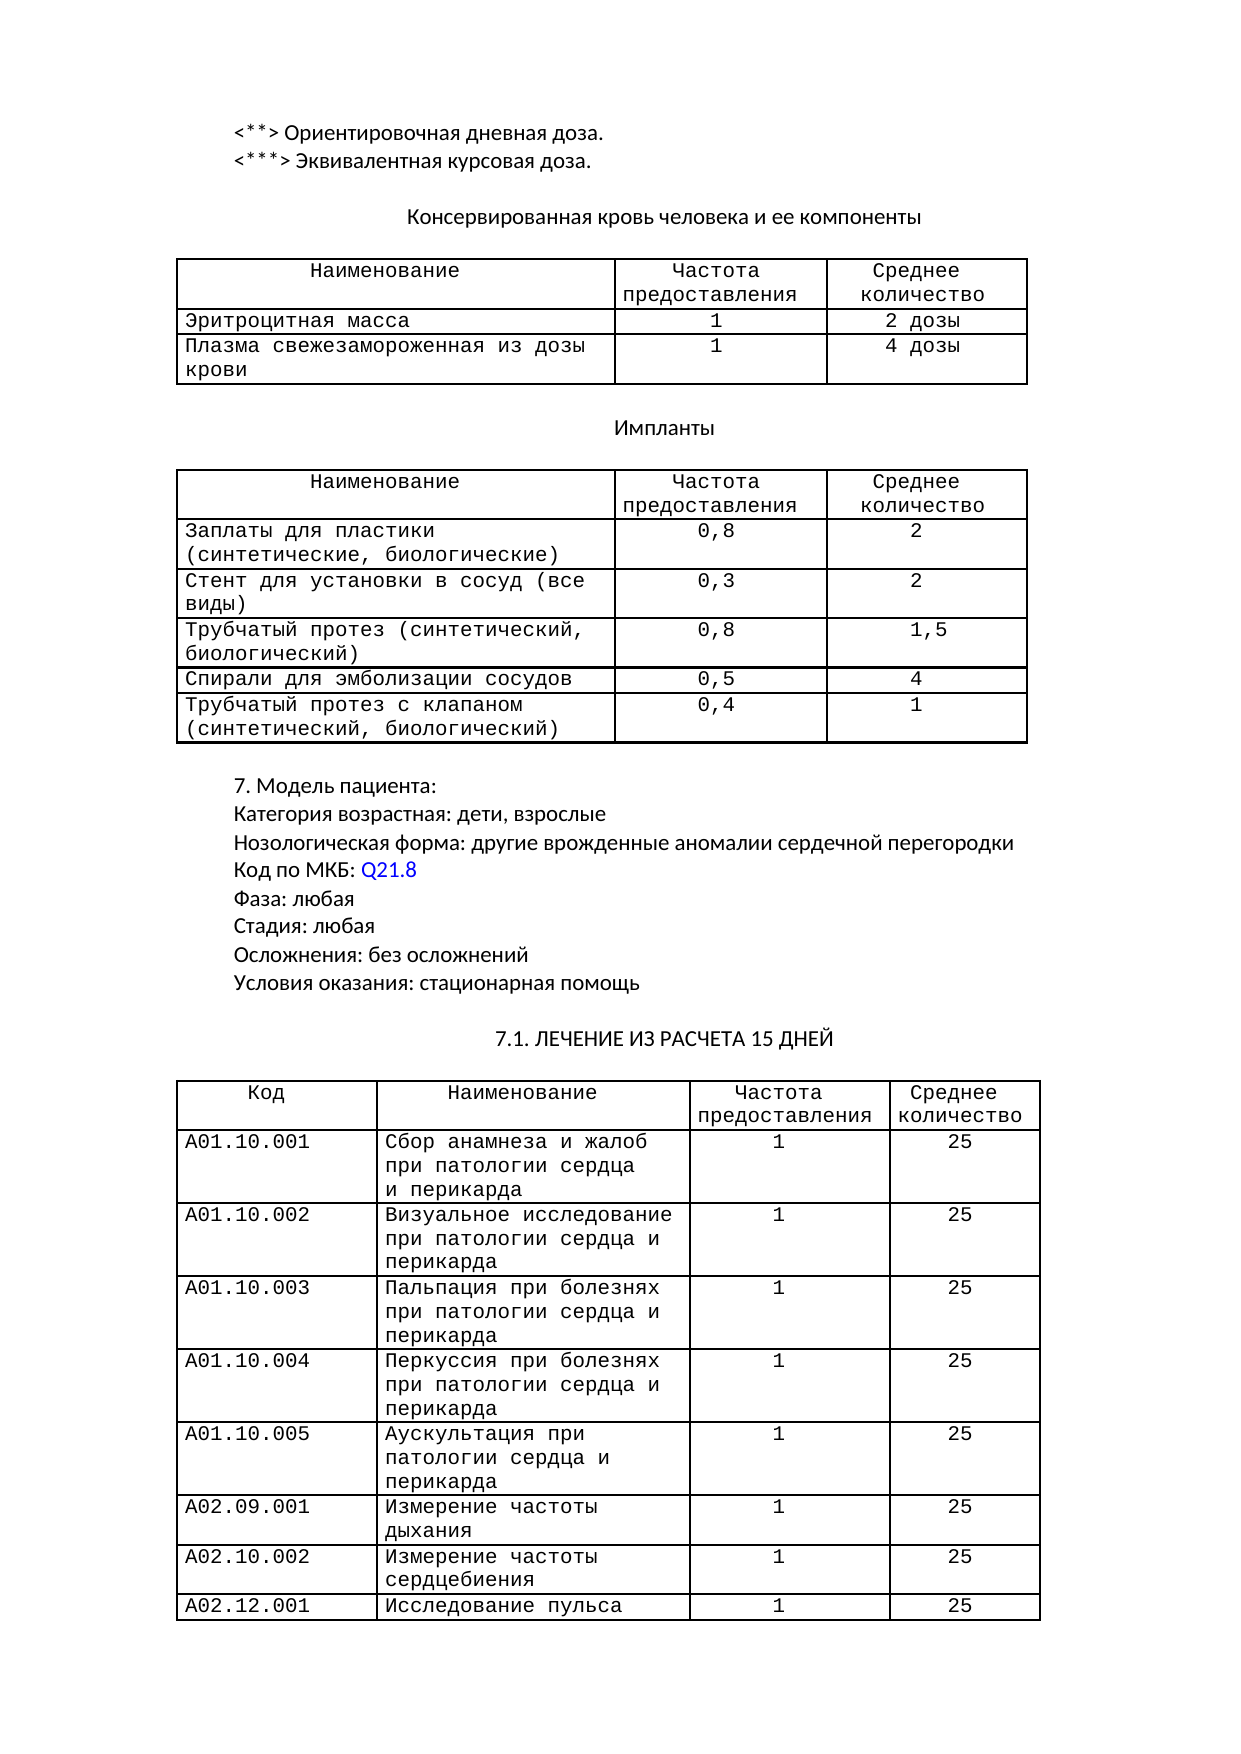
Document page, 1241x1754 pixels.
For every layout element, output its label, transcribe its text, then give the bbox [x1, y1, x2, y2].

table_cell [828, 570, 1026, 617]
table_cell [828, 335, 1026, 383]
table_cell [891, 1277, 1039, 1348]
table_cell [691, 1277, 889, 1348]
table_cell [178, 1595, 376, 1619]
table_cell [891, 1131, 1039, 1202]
text <**> Ориентировочная дневная доза. [177, 118, 1152, 146]
text 7. Модель пациента: [177, 772, 1152, 799]
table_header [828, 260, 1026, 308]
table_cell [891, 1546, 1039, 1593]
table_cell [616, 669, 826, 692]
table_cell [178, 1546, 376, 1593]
text Импланты [177, 413, 1152, 441]
text Условия оказания: стационарная помощь [177, 968, 1152, 996]
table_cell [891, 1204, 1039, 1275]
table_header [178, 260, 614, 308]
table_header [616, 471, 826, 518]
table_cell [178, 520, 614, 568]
text Осложнения: без осложнений [177, 940, 1152, 968]
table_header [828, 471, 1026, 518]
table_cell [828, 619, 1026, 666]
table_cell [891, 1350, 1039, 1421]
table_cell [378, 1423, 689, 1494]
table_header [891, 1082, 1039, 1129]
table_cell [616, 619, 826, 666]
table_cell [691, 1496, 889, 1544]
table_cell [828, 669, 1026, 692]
text Нозологическая форма: другие врожденные аномалии сердечной перегородки [177, 828, 1152, 856]
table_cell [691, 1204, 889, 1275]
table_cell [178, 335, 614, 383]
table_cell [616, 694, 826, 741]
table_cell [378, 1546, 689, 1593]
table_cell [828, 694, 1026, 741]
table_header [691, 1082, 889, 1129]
text Категория возрастная: дети, взрослые [177, 799, 1152, 828]
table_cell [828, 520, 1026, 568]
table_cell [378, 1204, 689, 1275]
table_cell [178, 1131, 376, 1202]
text 7.1. ЛЕЧЕНИЕ ИЗ РАСЧЕТА 15 ДНЕЙ [177, 1024, 1152, 1052]
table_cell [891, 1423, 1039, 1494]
text Фаза: любая [177, 884, 1152, 912]
text <***> Эквивалентная курсовая доза. [177, 146, 1152, 174]
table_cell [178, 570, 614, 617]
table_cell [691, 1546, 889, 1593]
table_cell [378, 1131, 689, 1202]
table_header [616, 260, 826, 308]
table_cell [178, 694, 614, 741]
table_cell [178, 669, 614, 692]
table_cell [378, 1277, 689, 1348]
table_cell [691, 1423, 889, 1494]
text Консервированная кровь человека и ее компоненты [177, 202, 1152, 230]
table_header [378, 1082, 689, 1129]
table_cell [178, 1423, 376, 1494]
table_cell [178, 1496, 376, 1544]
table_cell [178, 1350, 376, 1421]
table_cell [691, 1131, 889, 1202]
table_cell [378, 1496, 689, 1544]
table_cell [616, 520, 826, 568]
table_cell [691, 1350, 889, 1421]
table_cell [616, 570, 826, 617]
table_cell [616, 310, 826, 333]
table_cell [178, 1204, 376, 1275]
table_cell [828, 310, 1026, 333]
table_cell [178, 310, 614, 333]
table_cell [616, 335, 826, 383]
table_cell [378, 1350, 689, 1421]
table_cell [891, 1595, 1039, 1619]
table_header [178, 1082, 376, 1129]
text Код по МКБ: Q21.8 [177, 856, 1152, 884]
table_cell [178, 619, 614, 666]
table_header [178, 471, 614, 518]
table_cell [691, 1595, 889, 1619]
text Стадия: любая [177, 912, 1152, 940]
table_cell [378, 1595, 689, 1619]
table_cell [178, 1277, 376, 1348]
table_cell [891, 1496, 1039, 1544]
